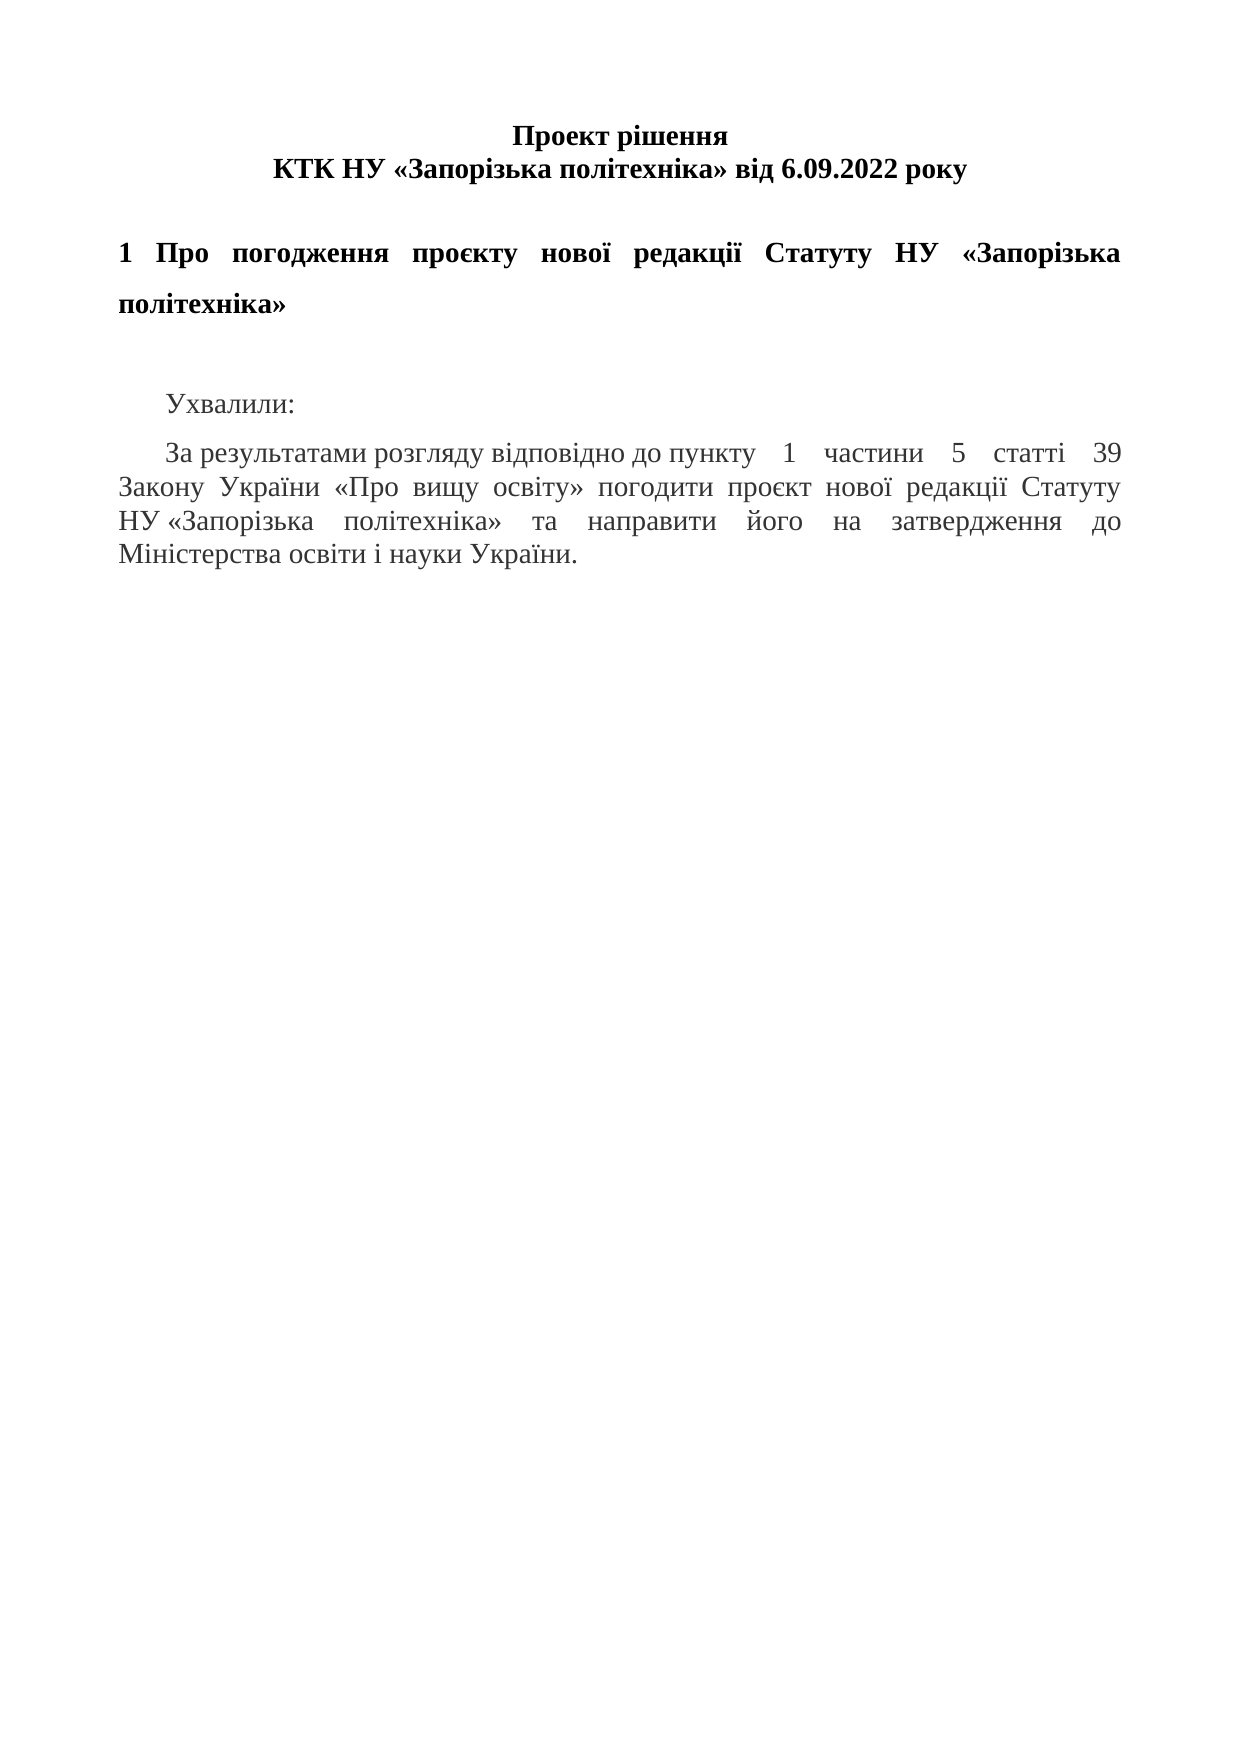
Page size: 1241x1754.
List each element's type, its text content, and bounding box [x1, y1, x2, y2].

text Проект рішення [118, 118, 1122, 152]
text КТК НУ «Запорізька політехніка» від 6.09.2022 року [118, 152, 1122, 185]
text Ухвалили: [118, 386, 1122, 420]
text 1 Про погодження проєкту нової редакції Статуту НУ «Запорізька політехніка» [118, 236, 1122, 319]
text За результатами розгляду відповідно до пункту 1 частини 5 статті 39 Закону України «Про вищу освіту» погодити проєкт нової редакції Статуту НУ «Запорізька політехніка» та направити його на затвердження до Міністерства освіти і науки України. [118, 436, 1122, 570]
